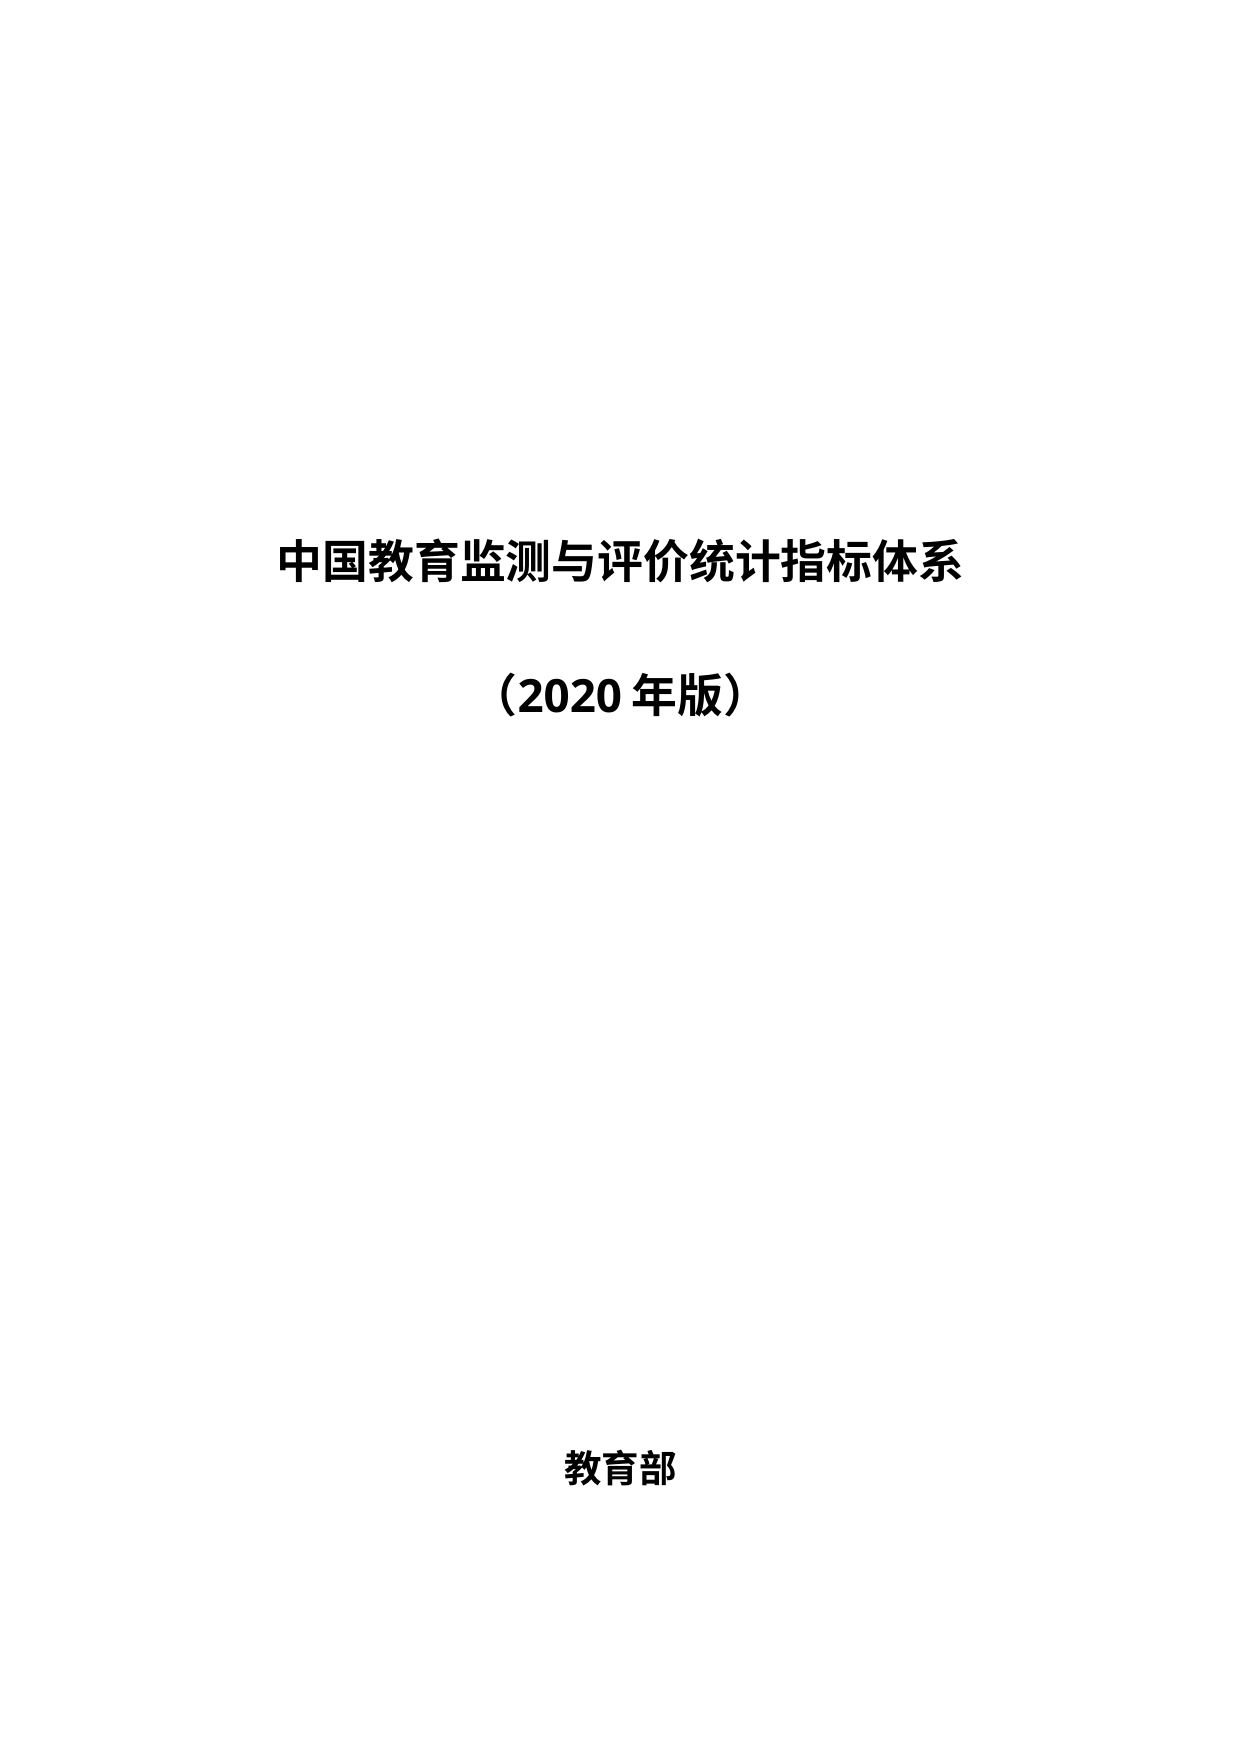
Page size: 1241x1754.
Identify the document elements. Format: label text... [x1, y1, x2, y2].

text （2020年版） [187, 658, 1053, 726]
text 中国教育监测与评价统计指标体系 [187, 524, 1053, 592]
text 教育部 [187, 1432, 1053, 1500]
